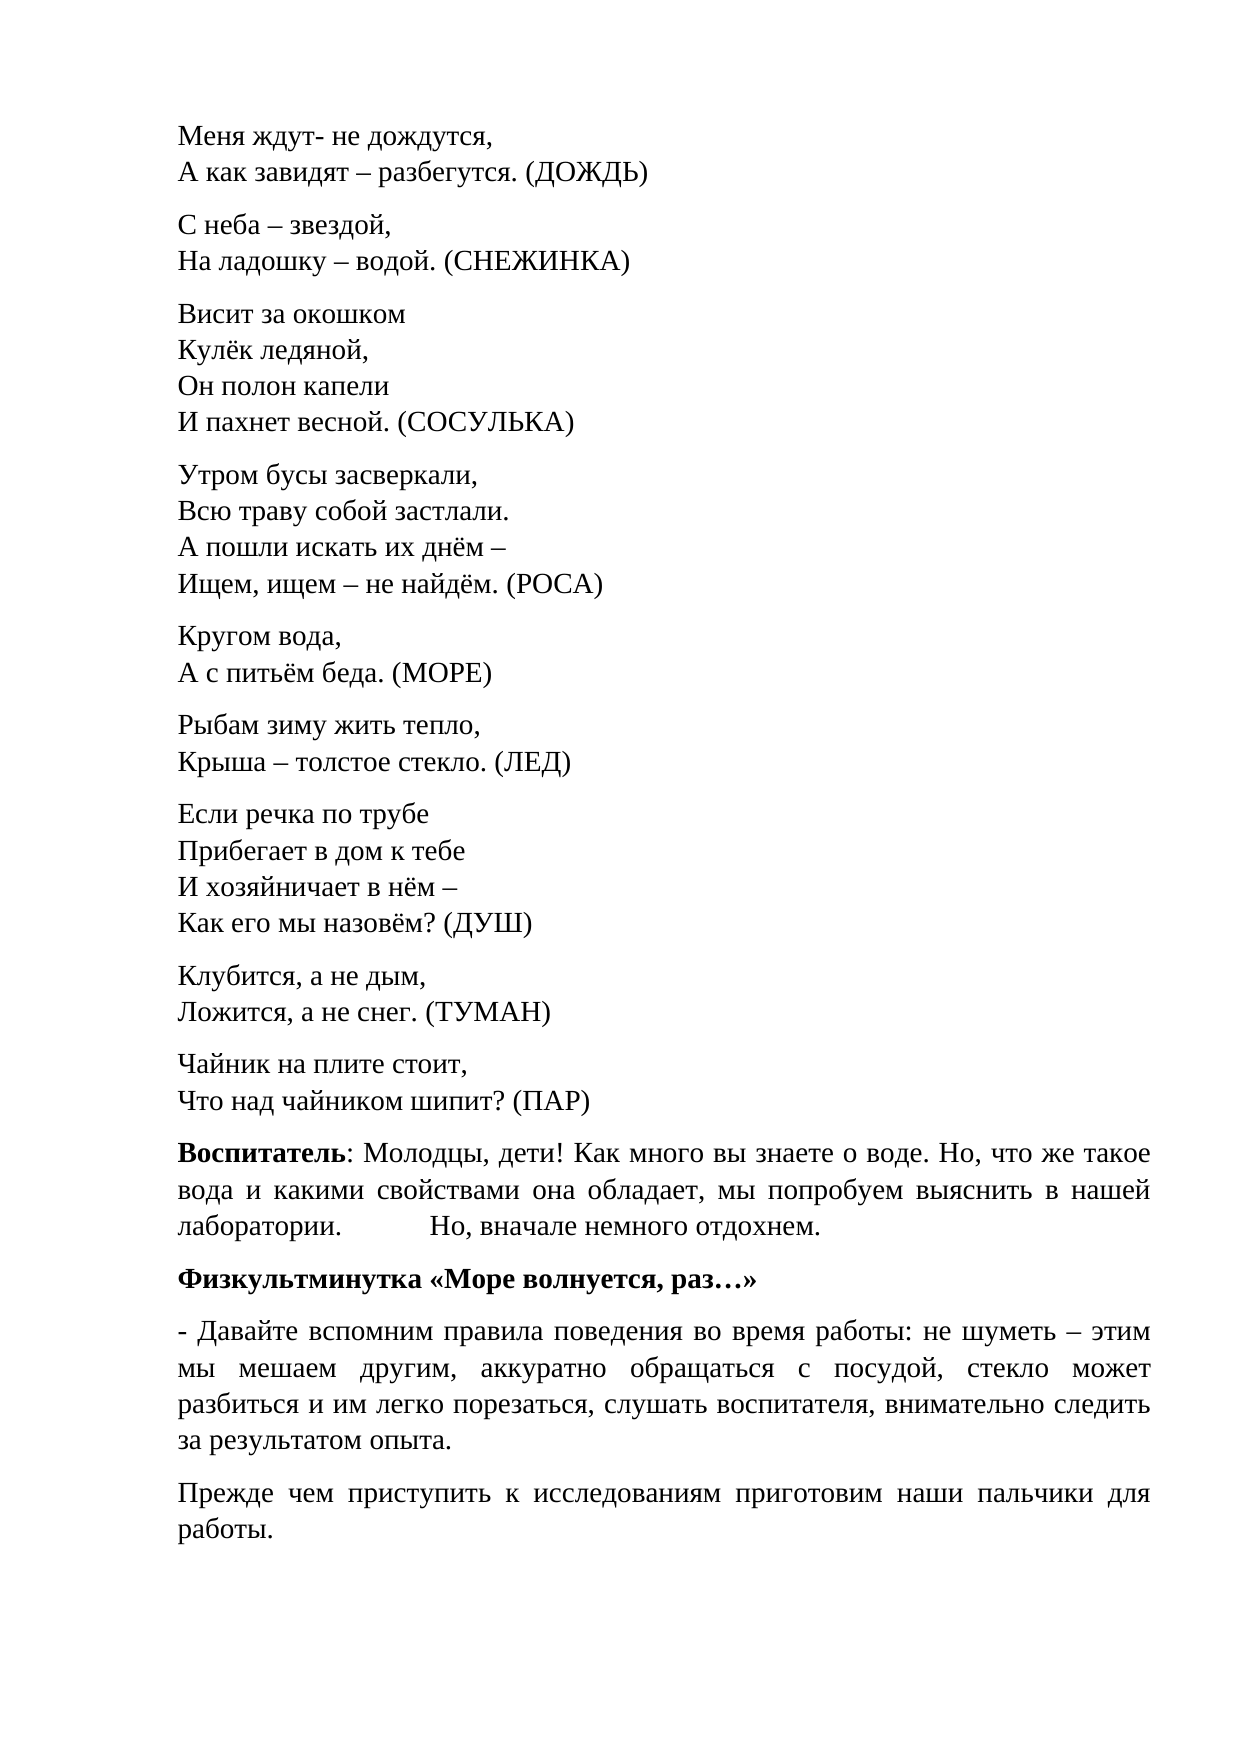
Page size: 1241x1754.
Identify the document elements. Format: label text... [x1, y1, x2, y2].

text Физкультминутка «Море волнуется, раз…» [177, 1261, 1152, 1294]
text Кругом вода, А с питьём беда. (МОРЕ) [177, 618, 1152, 688]
text Прежде чем приступить к исследованиям приготовим наши пальчики для работы. [177, 1475, 1152, 1544]
text Утром бусы засверкали, Всю траву собой застлали. А пошли искать их днём – Ищем, ищем – не найдём. (РОСА) [177, 457, 1152, 599]
text Клубится, а не дым, Ложится, а не снег. (ТУМАН) [177, 958, 1152, 1027]
text Рыбам зиму жить тепло, Крыша – толстое стекло. (ЛЕД) [177, 707, 1152, 777]
text С неба – звездой, На ладошку – водой. (СНЕЖИНКА) [177, 207, 1152, 277]
text - Давайте вспомним правила поведения во время работы: не шуметь – этим мы мешаем другим, аккуратно обращаться с посудой, стекло может разбиться и им легко порезаться, слушать воспитателя, внимательно следить за результатом опыта. [177, 1313, 1152, 1456]
text Если речка по трубе Прибегает в дом к тебе И хозяйничает в нём – Как его мы назовём? (ДУШ) [177, 796, 1152, 938]
text Висит за окошком Кулёк ледяной, Он полон капели И пахнет весной. (СОСУЛЬКА) [177, 296, 1152, 438]
text Чайник на плите стоит, Что над чайником шипит? (ПАР) [177, 1047, 1152, 1116]
text Меня ждут- не дождутся, А как завидят – разбегутся. (ДОЖДЬ) [177, 118, 1152, 188]
text Воспитатель: Молодцы, дети! Как много вы знаете о воде. Но, что же такое вода и какими свойствами она обладает, мы попробуем выяснить в нашей лаборатории. Но, вначале немного отдохнем. [177, 1136, 1152, 1241]
